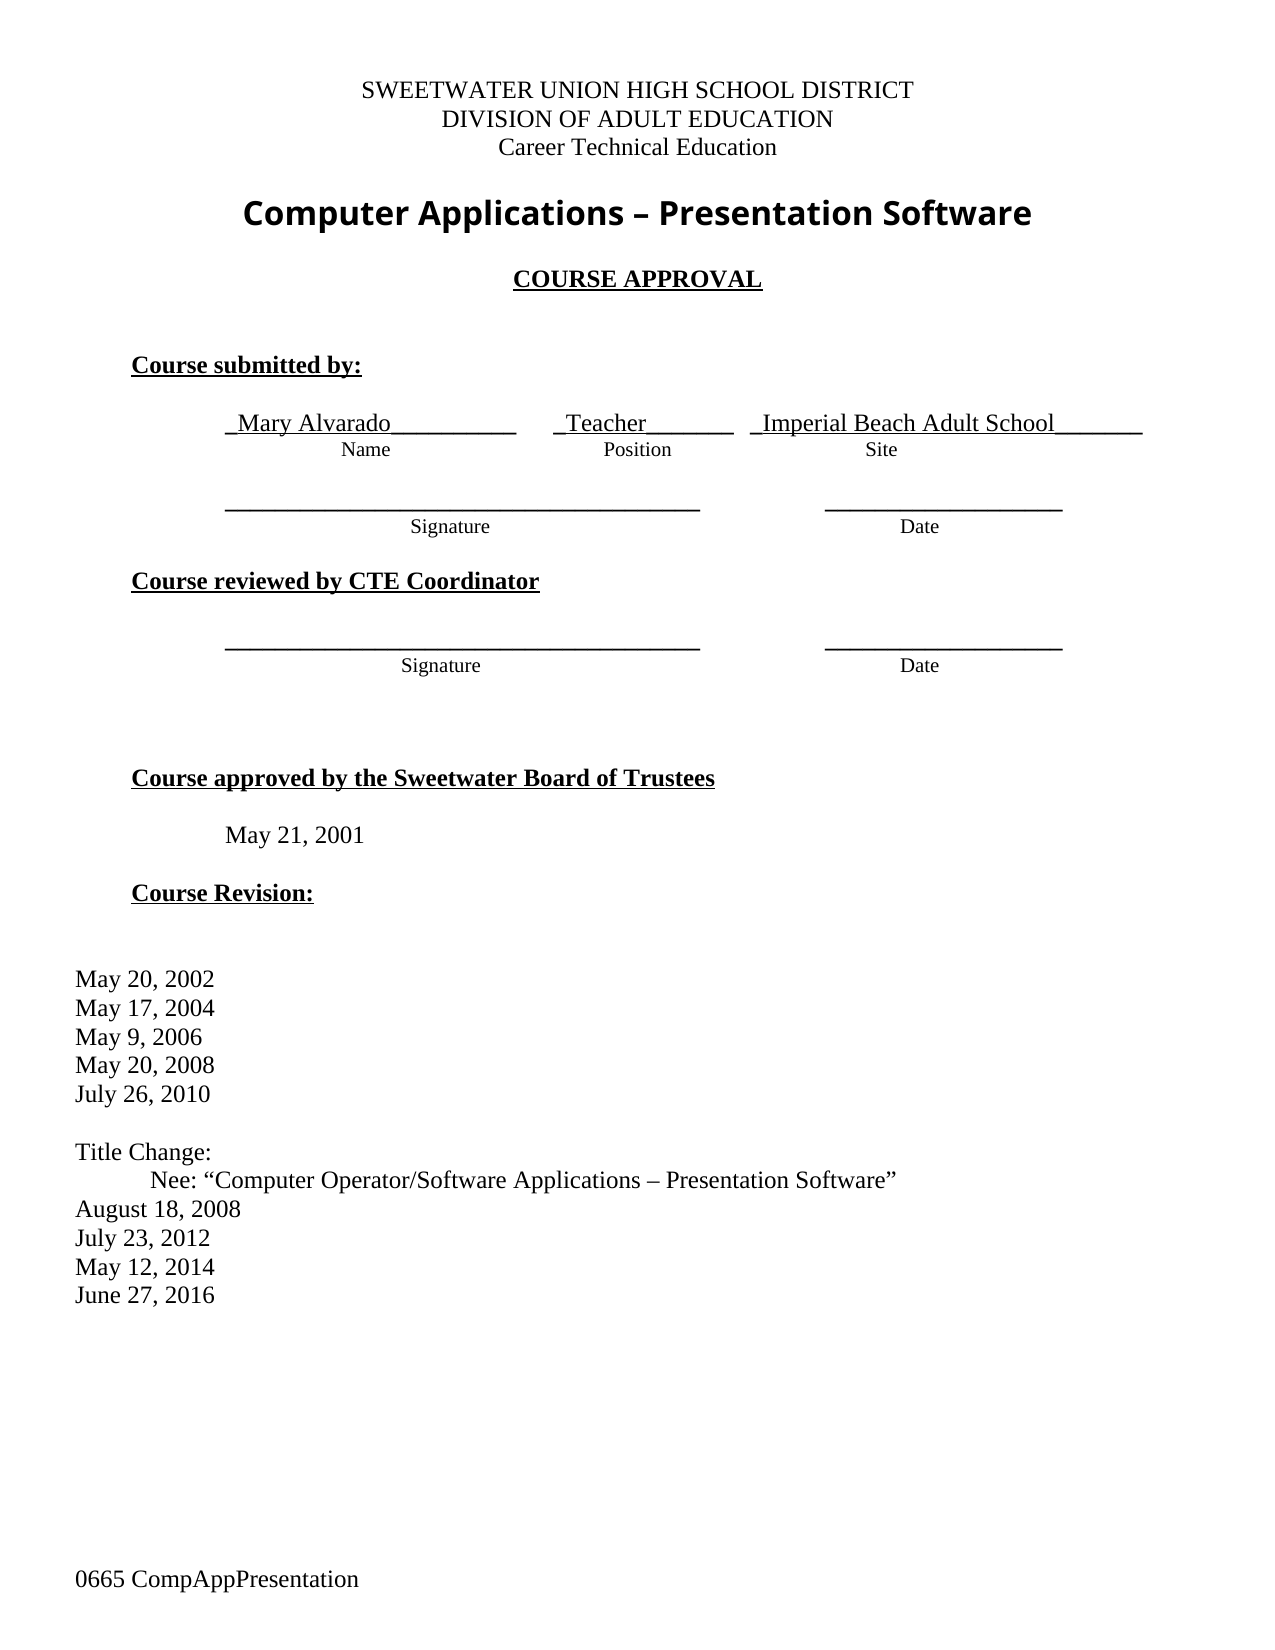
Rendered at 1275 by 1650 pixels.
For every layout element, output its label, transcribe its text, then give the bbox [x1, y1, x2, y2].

text May 9, 2006 [75, 1022, 1200, 1050]
text May 12, 2014 [75, 1252, 1200, 1280]
subtitle Course submitted by: [131, 350, 1200, 379]
text Career Technical Education [75, 132, 1200, 161]
text Title Change: [75, 1137, 1200, 1165]
text ______________________________________ ___________________ [131, 485, 1200, 513]
subtitle Course reviewed by CTE Coordinator [131, 566, 1200, 595]
subtitle Course approved by the Sweetwater Board of Trustees [131, 763, 1200, 792]
text Name Position Site [75, 437, 1200, 461]
subtitle Computer Applications – Presentation Software [75, 190, 1200, 235]
text ______________________________________ ___________________ [131, 624, 1200, 653]
text August 18, 2008 [75, 1194, 1200, 1223]
text Nee: “Computer Operator/Software Applications – Presentation Software” [150, 1165, 1200, 1194]
subtitle Course Revision: [131, 878, 1200, 907]
subtitle COURSE APPROVAL [75, 264, 1200, 293]
text SWEETWATER UNION HIGH SCHOOL DISTRICT [75, 75, 1200, 104]
text Signature Date [131, 513, 1200, 538]
text May 21, 2001 [131, 820, 1200, 849]
text DIVISION OF ADULT EDUCATION [75, 104, 1200, 132]
text May 17, 2004 [75, 993, 1200, 1022]
text May 20, 2008 [75, 1050, 1200, 1079]
text July 26, 2010 [75, 1079, 1200, 1108]
subtitle _Mary Alvarado__________ _Teacher_______ _Imperial Beach Adult School_______ [131, 408, 1200, 437]
text May 20, 2002 [75, 964, 1200, 993]
text July 23, 2012 [75, 1223, 1200, 1252]
text June 27, 2016 [75, 1280, 1200, 1309]
text Signature Date [131, 653, 1200, 677]
